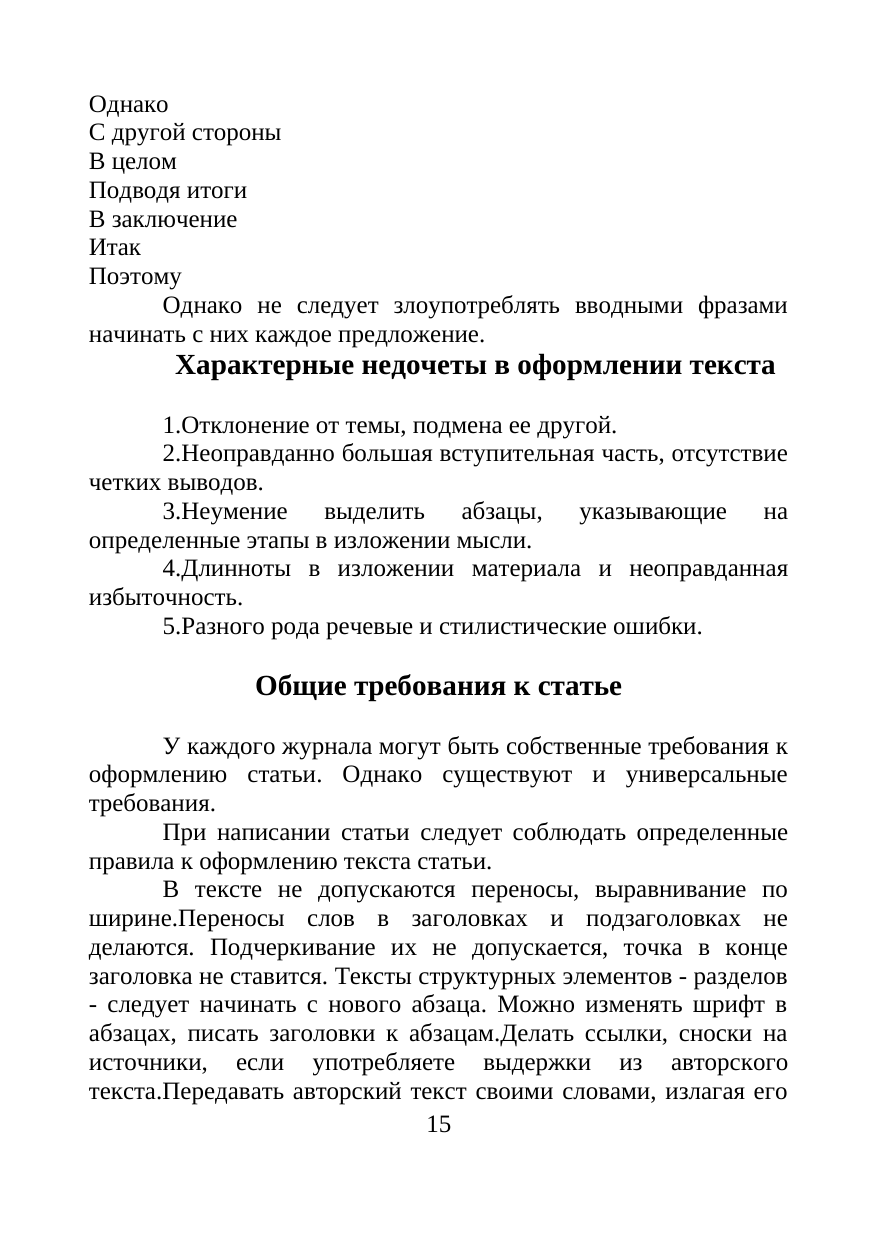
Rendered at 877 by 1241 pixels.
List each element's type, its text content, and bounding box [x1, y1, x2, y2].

text С другой стороны [89, 117, 788, 146]
text В заключение [89, 204, 788, 232]
text 1.Отклонение от темы, подмена ее другой. [89, 410, 788, 438]
text 3.Неумение выделить абзацы, указывающие на определенные этапы в изложении мысли. [89, 496, 788, 553]
text Итак [89, 232, 788, 261]
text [89, 874, 788, 1104]
text В целом [89, 146, 788, 175]
text 4.Длинноты в изложении материала и неоправданная избыточность. [89, 553, 788, 611]
text 5.Разного рода речевые и стилистические ошибки. [89, 611, 788, 640]
text 2.Неоправданно большая вступительная часть, отсутствие четких выводов. [89, 438, 788, 496]
text Однако не следует злоупотреблять вводными фразами начинать с них каждое предложение. [89, 290, 788, 347]
text Общие требования к статье [89, 668, 788, 702]
text Поэтому [89, 261, 788, 290]
text Однако [89, 89, 788, 117]
text У каждого журнала могут быть собственные требования к оформлению статьи. Однако существуют и универсальные требования. [89, 731, 788, 817]
text При написании статьи следует соблюдать определенные правила к оформлению текста статьи. [89, 817, 788, 874]
text Характерные недочеты в оформлении текста [162, 347, 788, 381]
text Подводя итоги [89, 175, 788, 204]
